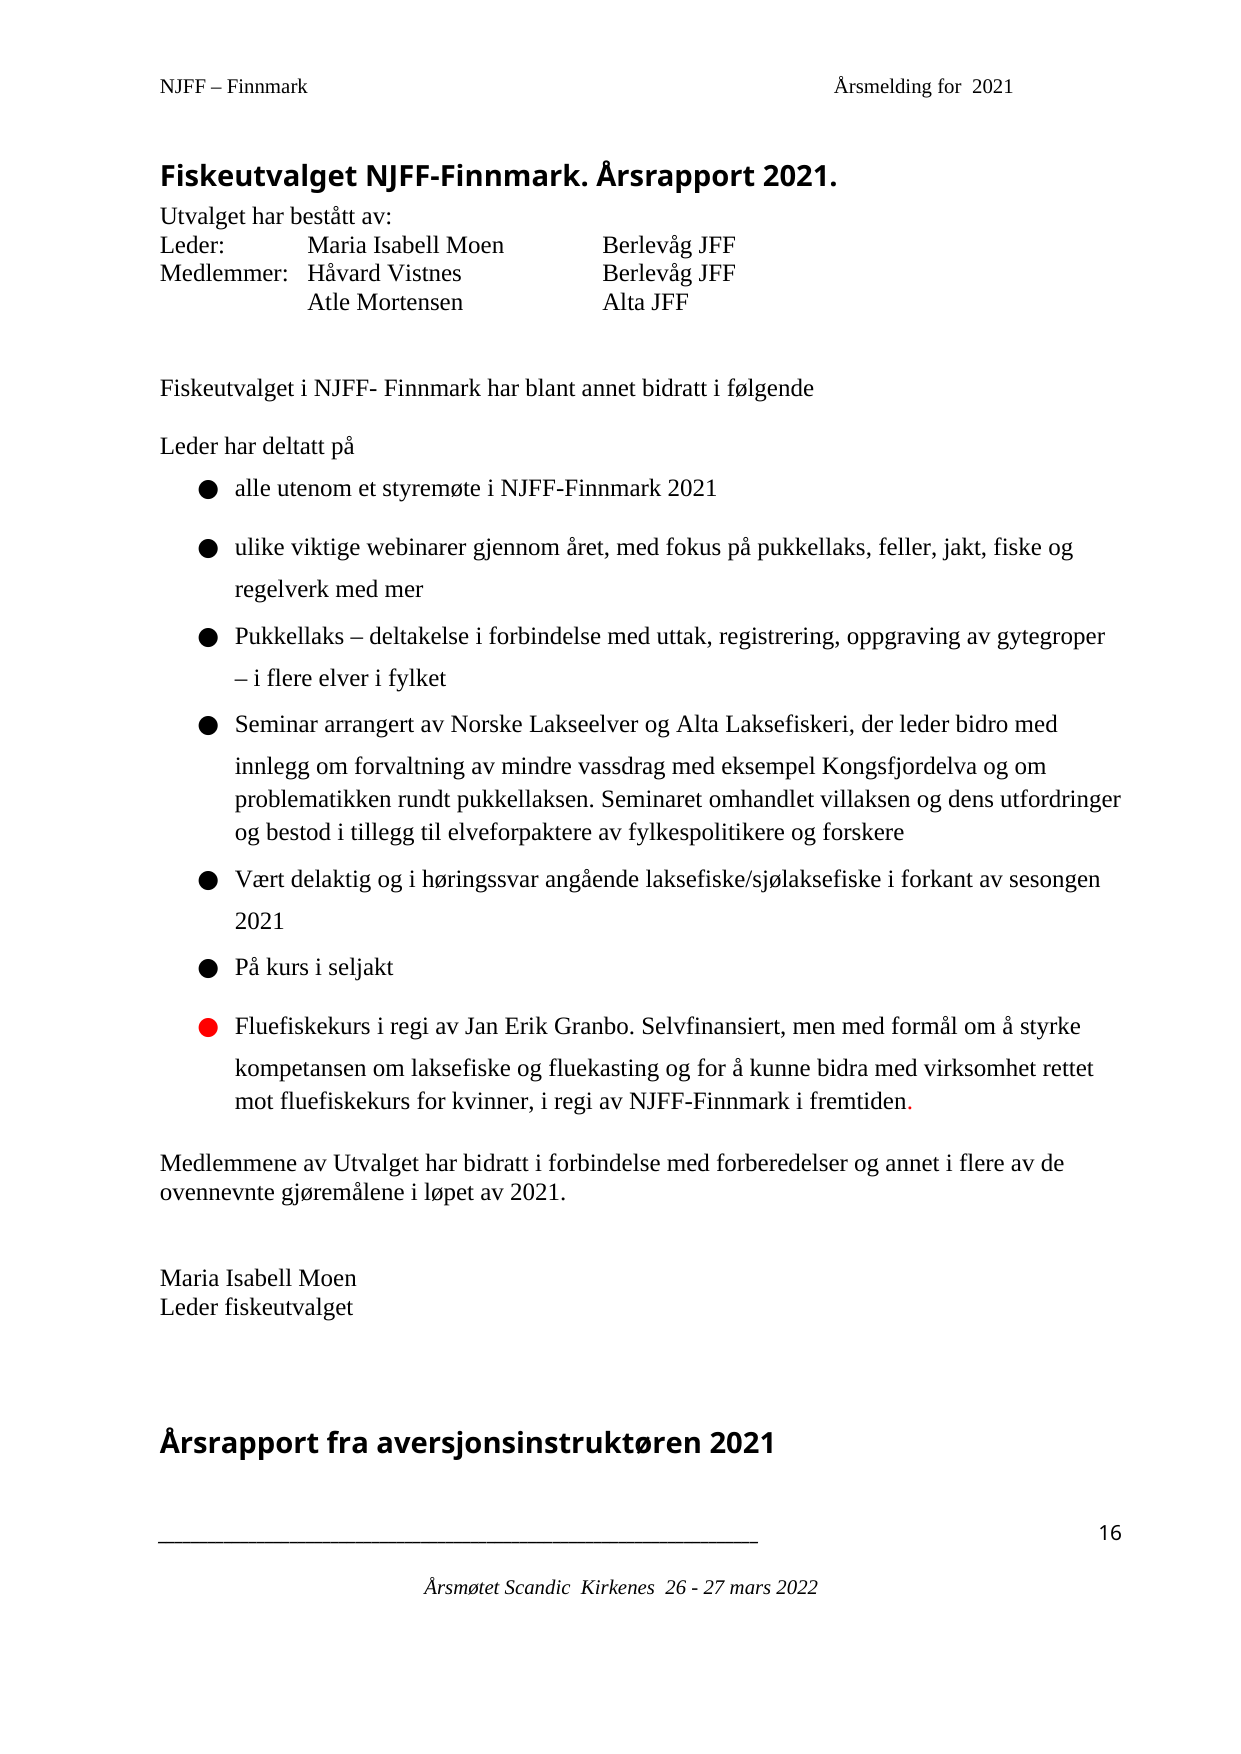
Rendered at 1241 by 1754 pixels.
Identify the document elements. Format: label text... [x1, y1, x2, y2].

text Leder fiskeutvalget [159, 1292, 1122, 1321]
list alle utenom et styremøte i NJFF-Finnmark 2021 [197, 460, 1122, 511]
text Atle Mortensen Alta JFF [159, 287, 1122, 316]
text Medlemmene av Utvalget har bidratt i forbindelse med forberedelser og annet i flere av de ovennevnte gjøremålene i løpet av 2021. [159, 1148, 1122, 1206]
subtitle Fiskeutvalget NJFF-Finnmark. Årsrapport 2021. [159, 155, 1122, 195]
list Fluefiskekurs i regi av Jan Erik Granbo. Selvfinansiert, men med formål om å styrke kompetansen om laksefiske og fluekasting og for å kunne bidra med virksomhet rettet mot fluefiskekurs for kvinner, i regi av NJFF-Finnmark i fremtiden. [197, 998, 1122, 1115]
text Årsrapport fra aversjonsinstruktøren 2021 [159, 1423, 1122, 1462]
list Vært delaktig og i høringssvar angående laksefiske/sjølaksefiske i forkant av sesongen 2021 [197, 850, 1122, 934]
text Utvalget har bestått av: [159, 201, 1122, 230]
text Leder: Maria Isabell Moen Berlevåg JFF [159, 230, 1122, 258]
text Leder har deltatt på [159, 431, 1122, 460]
text Maria Isabell Moen [159, 1263, 1122, 1292]
list På kurs i seljakt [197, 939, 1122, 990]
list Pukkellaks – deltakelse i forbindelse med uttak, registrering, oppgraving av gytegroper – i flere elver i fylket [197, 607, 1122, 691]
list Seminar arrangert av Norske Lakseelver og Alta Laksefiskeri, der leder bidro med innlegg om forvaltning av mindre vassdrag med eksempel Kongsfjordelva og om problematikken rundt pukkellaksen. Seminaret omhandlet villaksen og dens utfordringer og bestod i tillegg til elveforpaktere av fylkespolitikere og forskere [197, 696, 1122, 846]
list ulike viktige webinarer gjennom året, med fokus på pukkellaks, feller, jakt, fiske og regelverk med mer [197, 519, 1122, 603]
text Fiskeutvalget i NJFF- Finnmark har blant annet bidratt i følgende [159, 373, 1122, 402]
text Medlemmer: Håvard Vistnes Berlevåg JFF [159, 258, 1122, 287]
